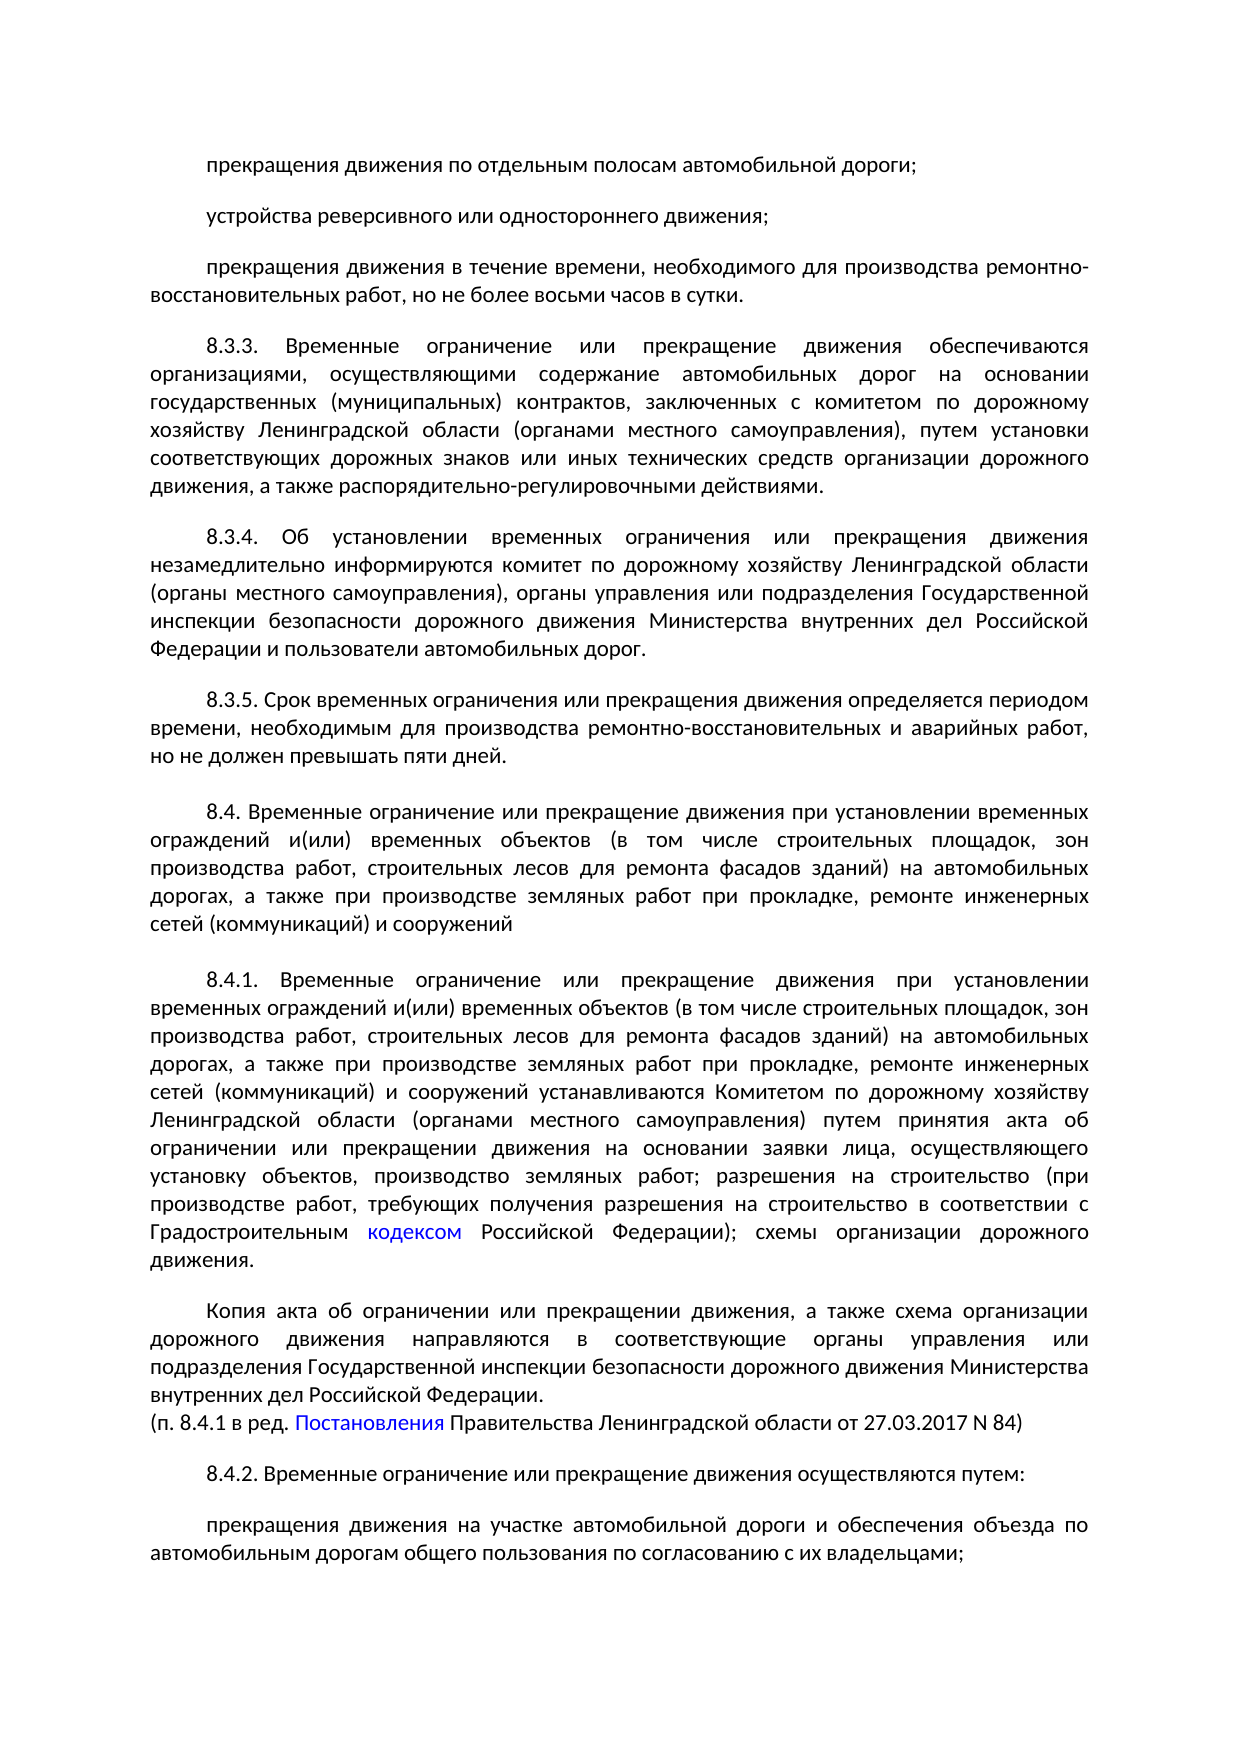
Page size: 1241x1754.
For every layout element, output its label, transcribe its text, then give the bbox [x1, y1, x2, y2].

text прекращения движения по отдельным полосам автомобильной дороги; [150, 150, 1090, 178]
text 8.4.2. Временные ограничение или прекращение движения осуществляются путем: [150, 1459, 1090, 1487]
text 8.3.4. Об установлении временных ограничения или прекращения движения незамедлительно информируются комитет по дорожному хозяйству Ленинградской области (органы местного самоуправления), органы управления или подразделения Государственной инспекции безопасности дорожного движения Министерства внутренних дел Российской Федерации и пользователи автомобильных дорог. [150, 522, 1090, 662]
text 8.3.3. Временные ограничение или прекращение движения обеспечиваются организациями, осуществляющими содержание автомобильных дорог на основании государственных (муниципальных) контрактов, заключенных с комитетом по дорожному хозяйству Ленинградской области (органами местного самоуправления), путем установки соответствующих дорожных знаков или иных технических средств организации дорожного движения, а также распорядительно-регулировочными действиями. [150, 331, 1090, 499]
text устройства реверсивного или одностороннего движения; [150, 201, 1090, 229]
text 8.4. Временные ограничение или прекращение движения при установлении временных ограждений и(или) временных объектов (в том числе строительных площадок, зон производства работ, строительных лесов для ремонта фасадов зданий) на автомобильных дорогах, а также при производстве земляных работ при прокладке, ремонте инженерных сетей (коммуникаций) и сооружений [150, 797, 1090, 937]
text 8.3.5. Срок временных ограничения или прекращения движения определяется периодом времени, необходимым для производства ремонтно-восстановительных и аварийных работ, но не должен превышать пяти дней. [150, 685, 1090, 769]
text (п. 8.4.1 в ред. Постановления Правительства Ленинградской области от 27.03.2017 N 84) [150, 1408, 1090, 1436]
text прекращения движения на участке автомобильной дороги и обеспечения объезда по автомобильным дорогам общего пользования по согласованию с их владельцами; [150, 1510, 1090, 1566]
text 8.4.1. Временные ограничение или прекращение движения при установлении временных ограждений и(или) временных объектов (в том числе строительных площадок, зон производства работ, строительных лесов для ремонта фасадов зданий) на автомобильных дорогах, а также при производстве земляных работ при прокладке, ремонте инженерных сетей (коммуникаций) и сооружений устанавливаются Комитетом по дорожному хозяйству Ленинградской области (органами местного самоуправления) путем принятия акта об ограничении или прекращении движения на основании заявки лица, осуществляющего установку объектов, производство земляных работ; разрешения на строительство (при производстве работ, требующих получения разрешения на строительство в соответствии с Градостроительным кодексом Российской Федерации); схемы организации дорожного движения. [150, 965, 1090, 1273]
text прекращения движения в течение времени, необходимого для производства ремонтно-восстановительных работ, но не более восьми часов в сутки. [150, 252, 1090, 308]
text Копия акта об ограничении или прекращении движения, а также схема организации дорожного движения направляются в соответствующие органы управления или подразделения Государственной инспекции безопасности дорожного движения Министерства внутренних дел Российской Федерации. [150, 1296, 1090, 1408]
